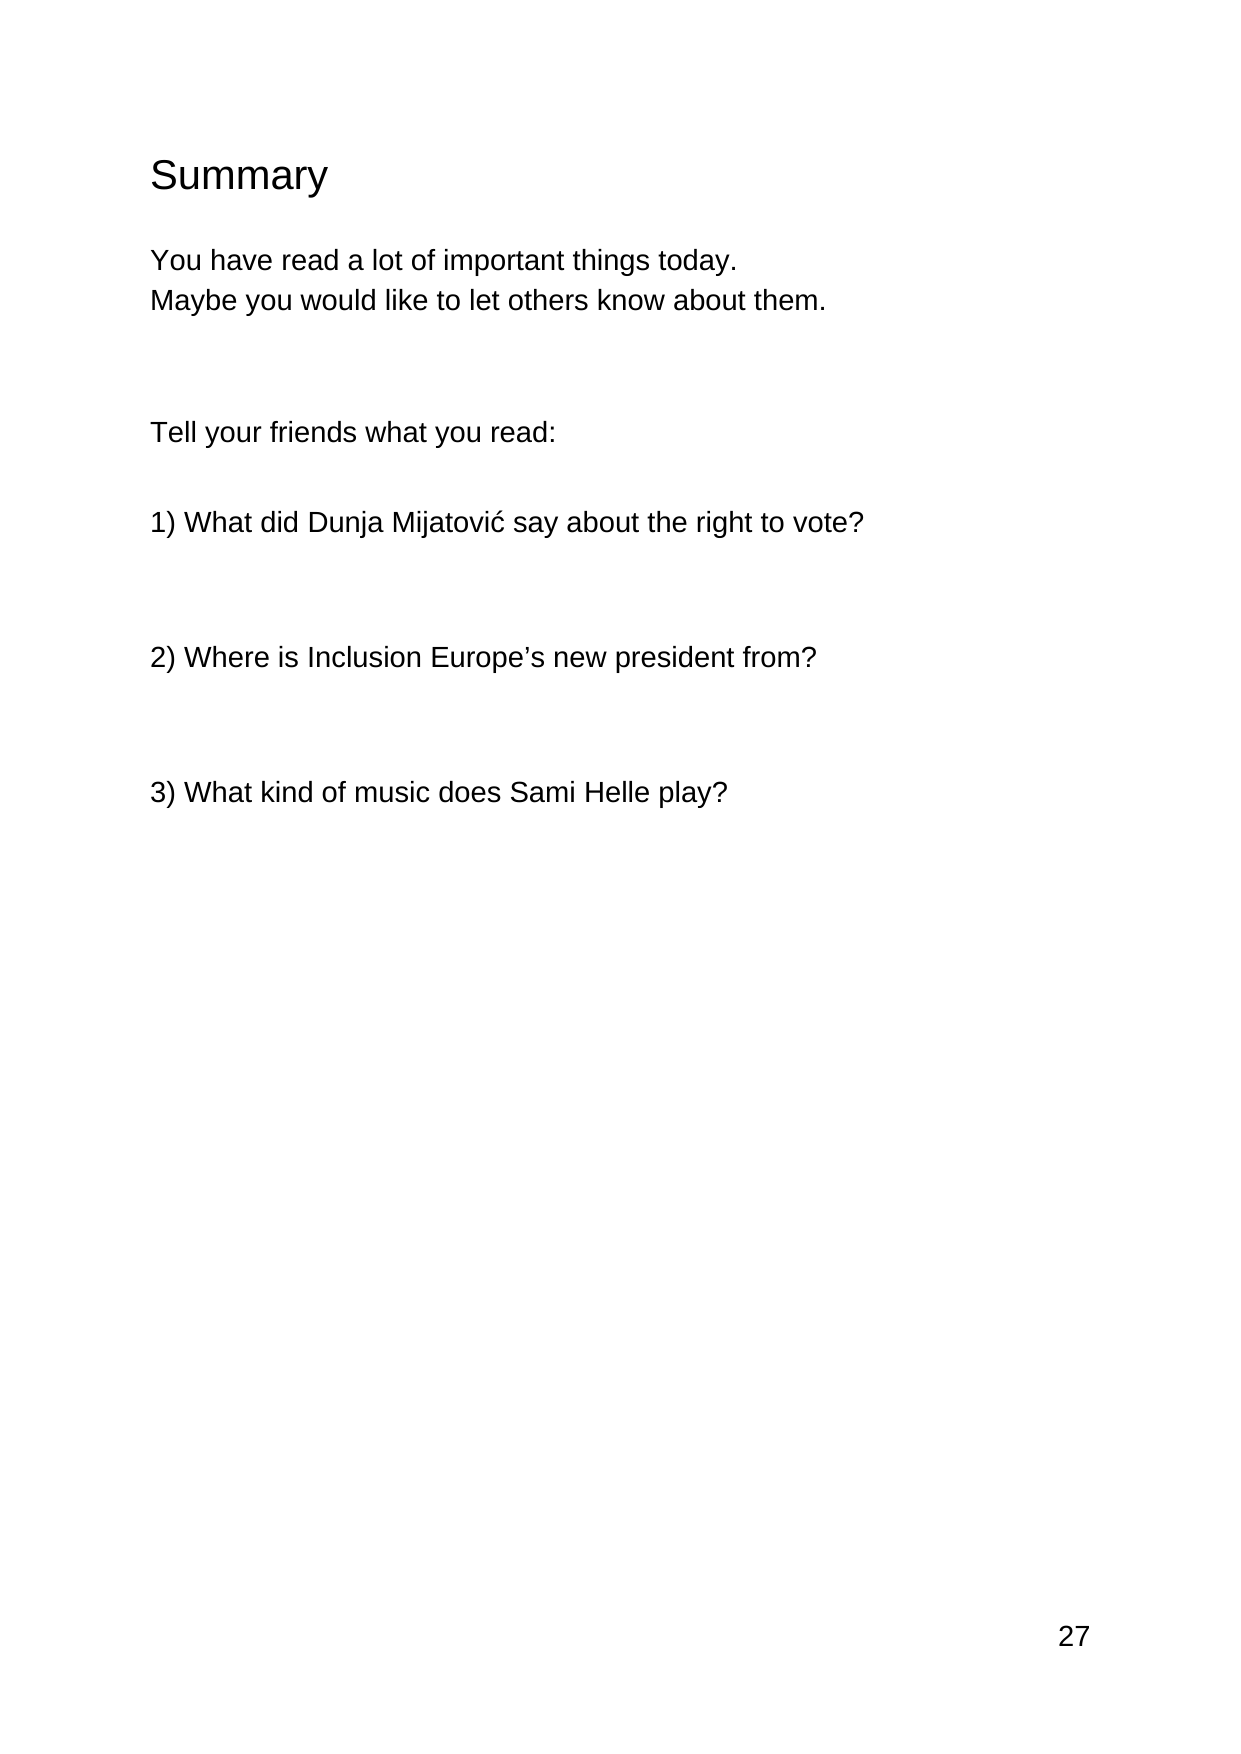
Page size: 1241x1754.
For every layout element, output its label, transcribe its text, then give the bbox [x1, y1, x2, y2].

text 2) Where is Inclusion Europe’s new president from? [150, 629, 1090, 674]
text 1) What did Dunja Mijatović say about the right to vote? [150, 494, 1090, 539]
text Maybe you would like to let others know about them. [150, 283, 1090, 317]
text You have read a lot of important things today. [150, 243, 1090, 276]
text 3) What kind of music does Sami Helle play? [150, 764, 1090, 809]
text Tell your friends what you read: [150, 404, 1090, 449]
text Summary [150, 150, 1090, 198]
